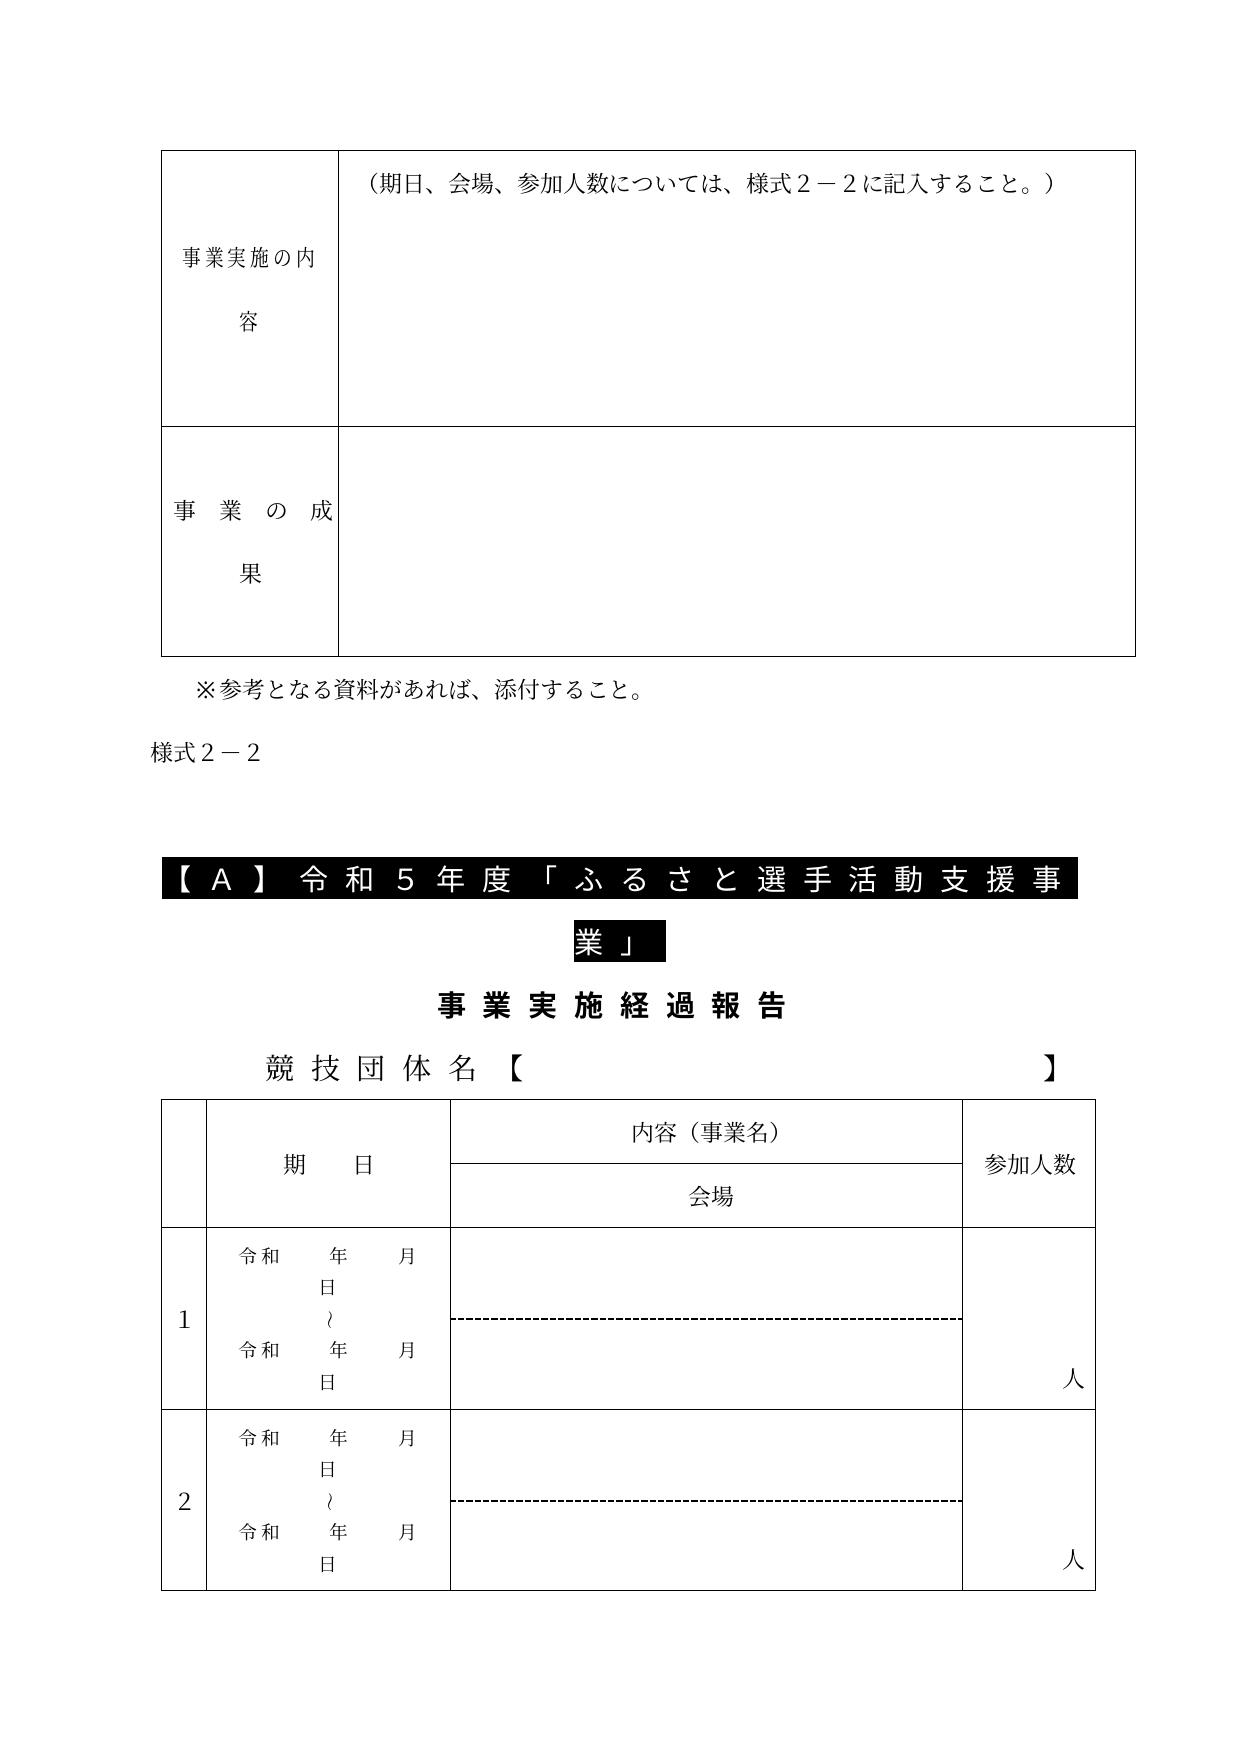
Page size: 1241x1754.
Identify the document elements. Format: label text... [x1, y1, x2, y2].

table_cell 令和 年 月 日 ～ 令和 年 月 日 [207, 1410, 450, 1590]
table_cell 事業の成果 [162, 427, 338, 656]
text 様式２－２ [150, 720, 1090, 783]
text 【Ａ】令和５年度「ふるさと選手活動支援事業」 [150, 846, 1090, 972]
table_cell ２ [162, 1410, 206, 1590]
table_cell 人 [963, 1410, 1095, 1590]
table_cell [451, 1228, 962, 1318]
table_cell [451, 1318, 962, 1409]
table_cell 会場 [451, 1164, 962, 1227]
text 競技団体名【 】 [150, 1036, 1090, 1099]
table_cell 令和 年 月 日 ～ 令和 年 月 日 [207, 1228, 450, 1409]
table_cell 人 [963, 1228, 1095, 1409]
table_header 内容（事業名） [451, 1100, 962, 1163]
text 事業実施経過報告 [150, 972, 1090, 1036]
list 参考となる資料があれば、添付すること。 [182, 657, 1090, 720]
table_cell １ [162, 1228, 206, 1409]
table_cell （期日、会場、参加人数については、様式２－２に記入すること。） [339, 151, 1135, 426]
table_cell [339, 427, 1135, 656]
table_header 参加人数 [963, 1100, 1095, 1227]
table_cell [451, 1410, 962, 1499]
table_header [162, 1100, 206, 1227]
table_cell [451, 1500, 962, 1590]
table_cell 事業実施の内容 [162, 151, 338, 426]
table_header 期 日 [207, 1100, 450, 1227]
